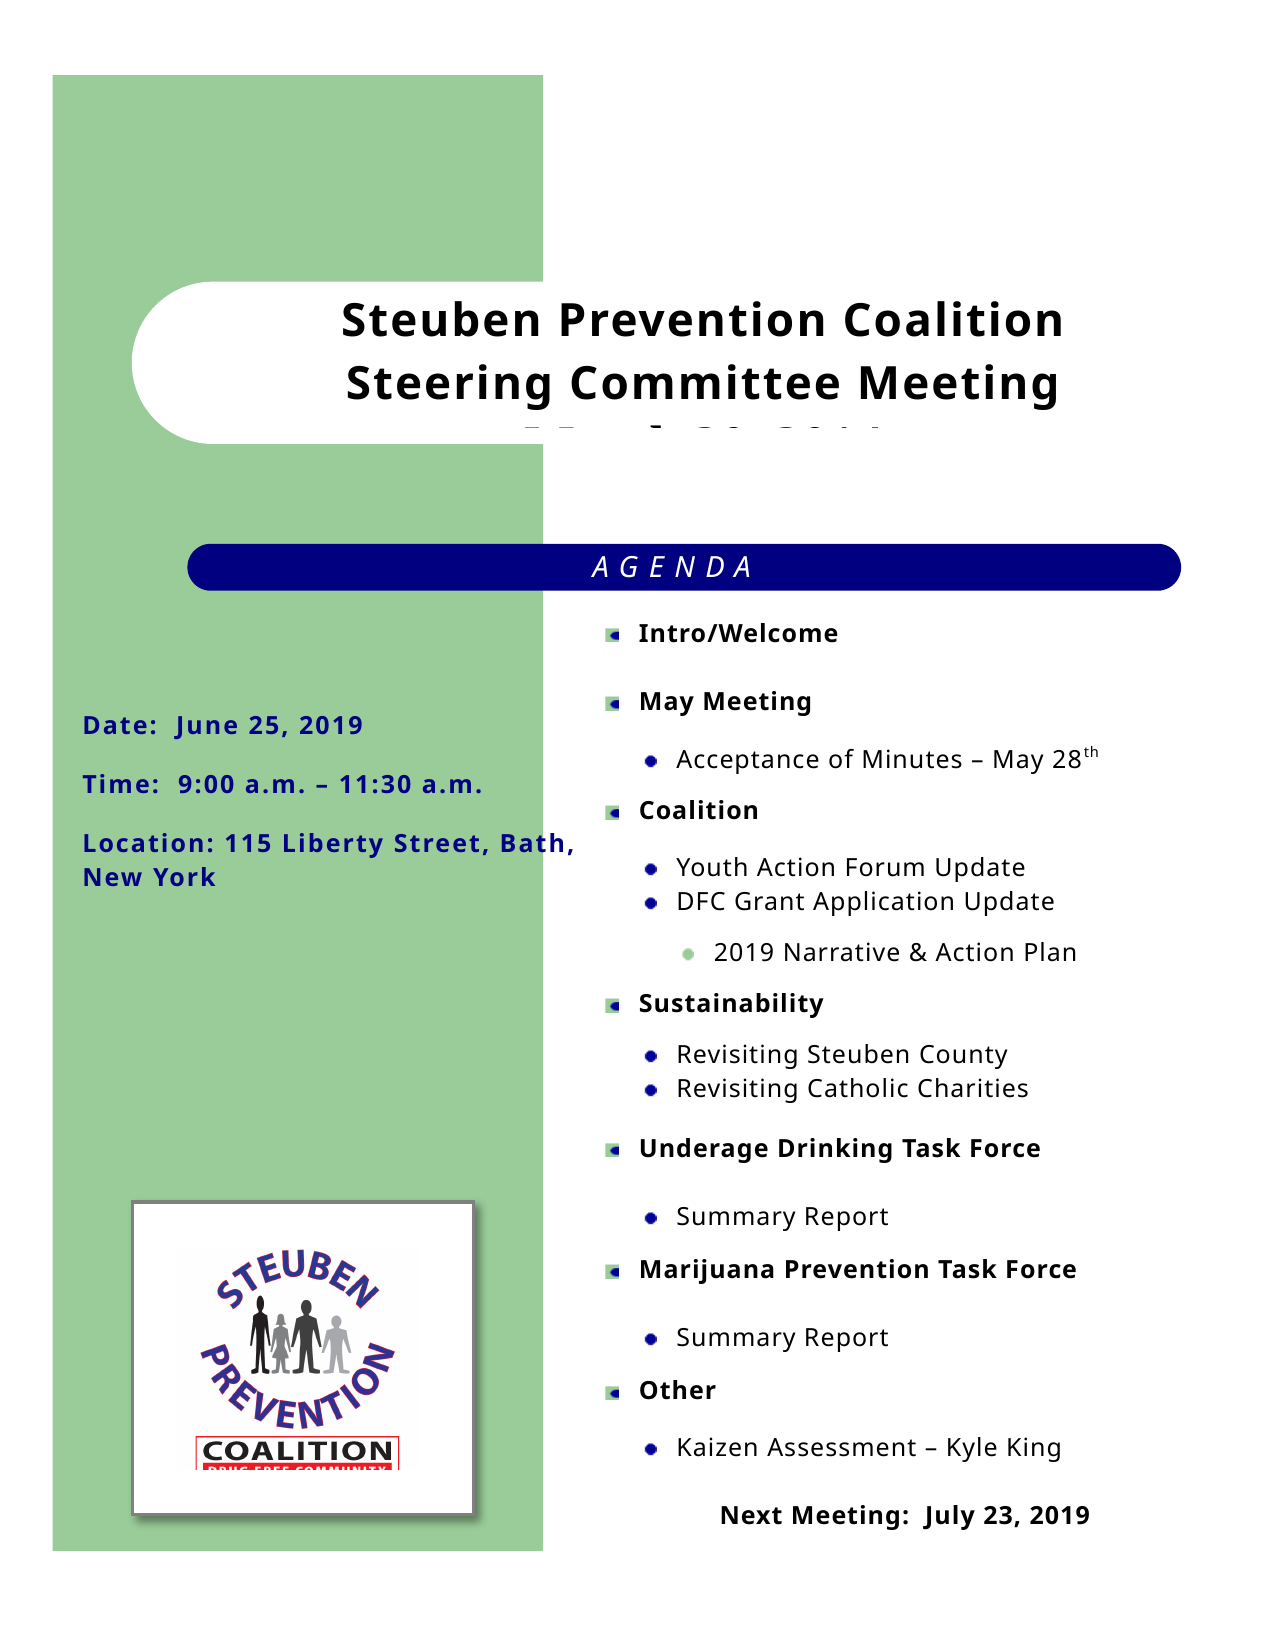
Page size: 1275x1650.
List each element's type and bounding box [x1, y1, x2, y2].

picture [602, 1383, 619, 1400]
picture [639, 751, 657, 769]
picture [602, 625, 619, 642]
picture [639, 1080, 657, 1098]
picture [639, 859, 657, 877]
picture [639, 1208, 657, 1226]
picture [639, 1046, 657, 1064]
picture [639, 1329, 657, 1347]
picture [602, 1261, 619, 1279]
picture [677, 944, 694, 962]
picture [602, 1140, 619, 1157]
picture [602, 995, 619, 1013]
picture [602, 802, 619, 820]
picture [639, 1439, 657, 1457]
picture [602, 693, 619, 711]
picture [639, 893, 657, 911]
